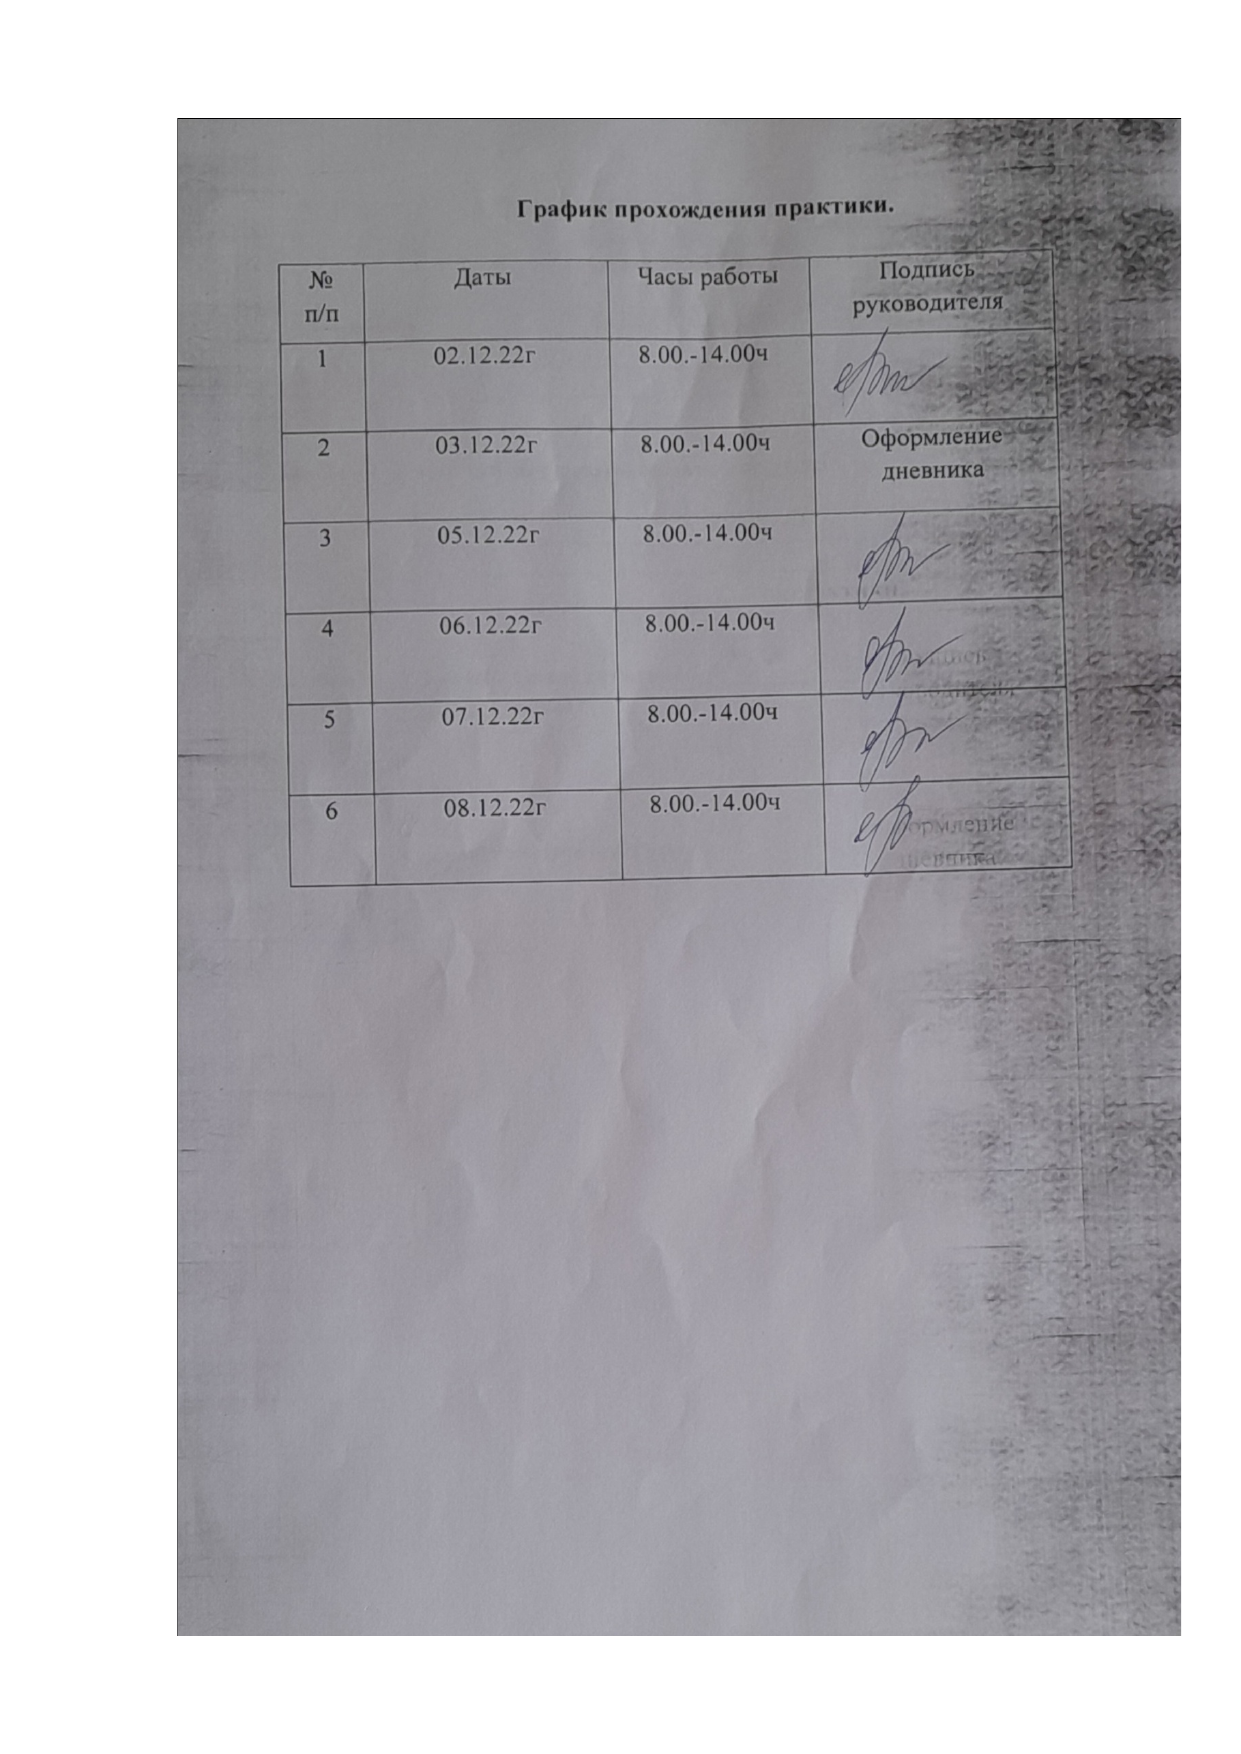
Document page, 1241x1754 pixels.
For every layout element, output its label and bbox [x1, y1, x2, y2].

picture [177, 118, 1182, 1636]
